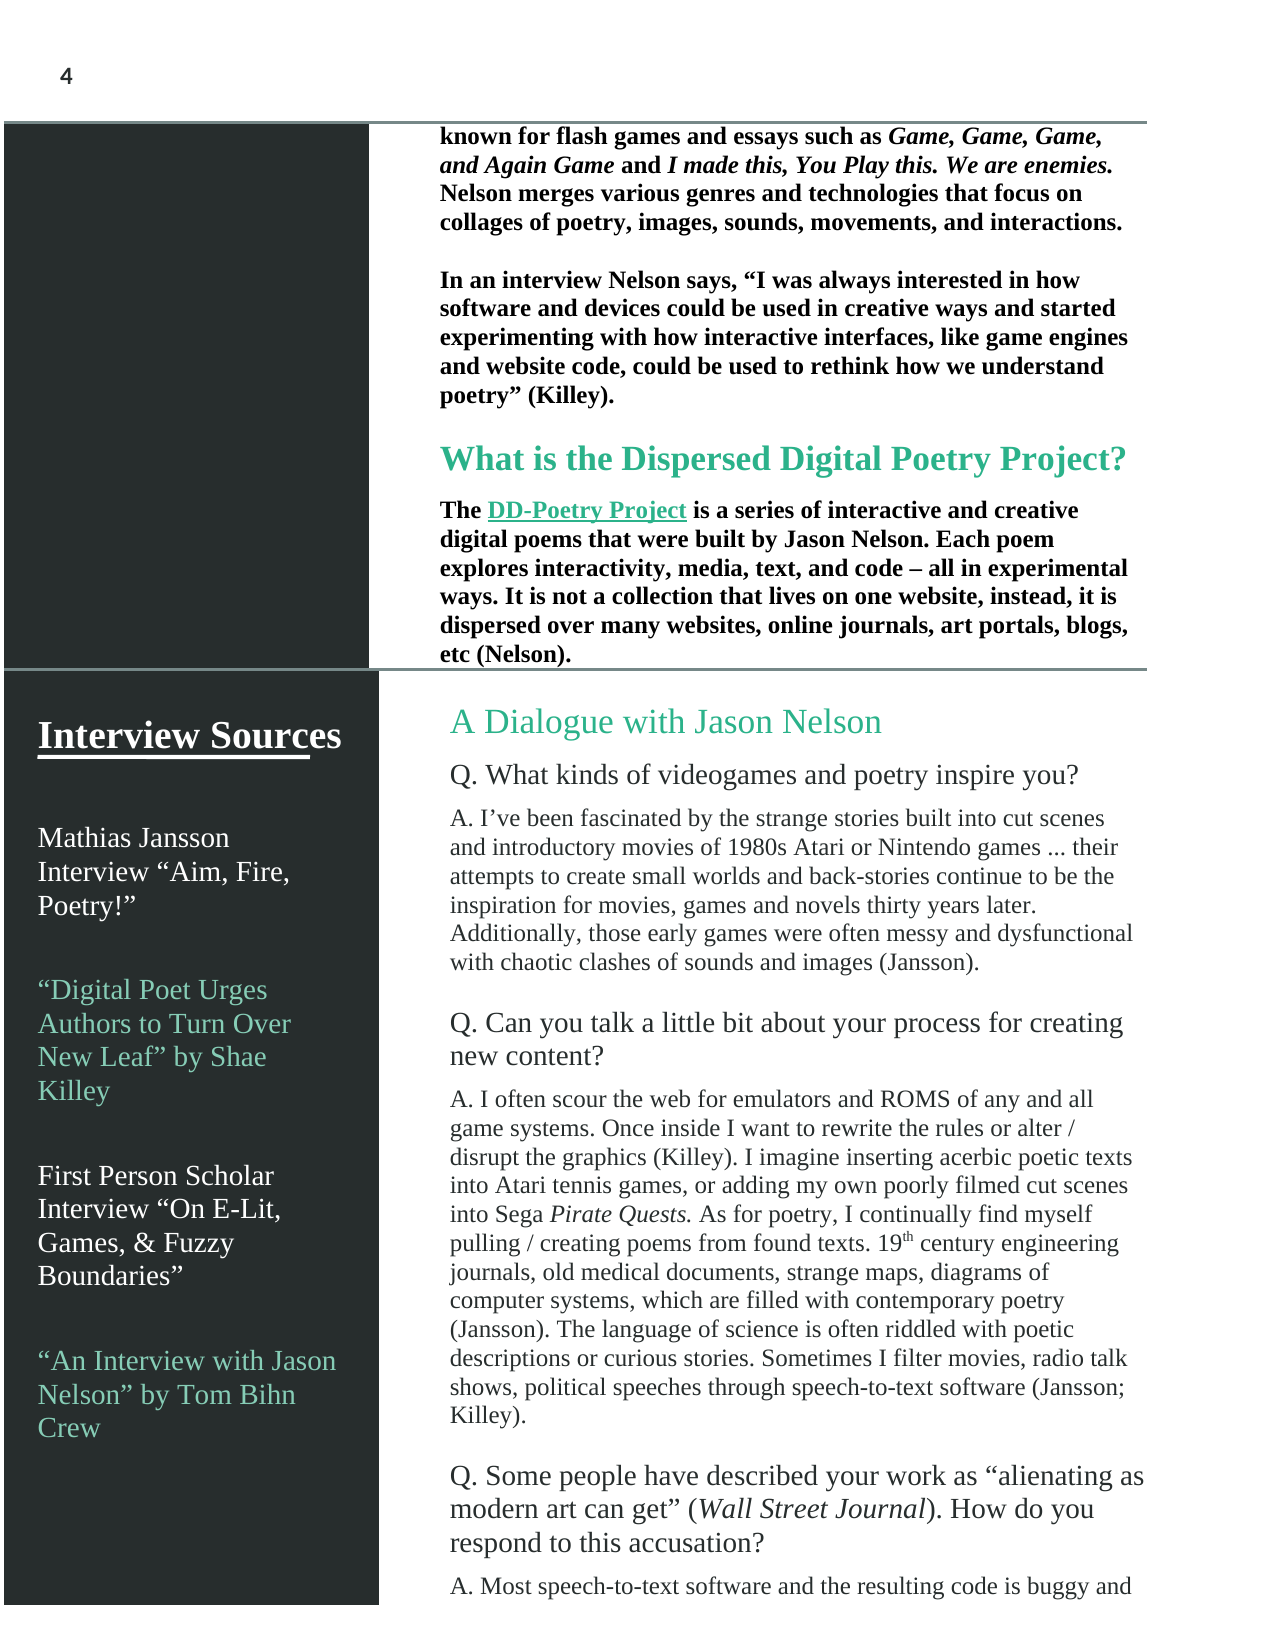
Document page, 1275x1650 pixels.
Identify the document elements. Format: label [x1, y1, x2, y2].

table_header [379, 671, 1147, 1605]
table_header [369, 124, 1147, 668]
table_header [4, 124, 369, 668]
table_header [4, 671, 379, 1605]
